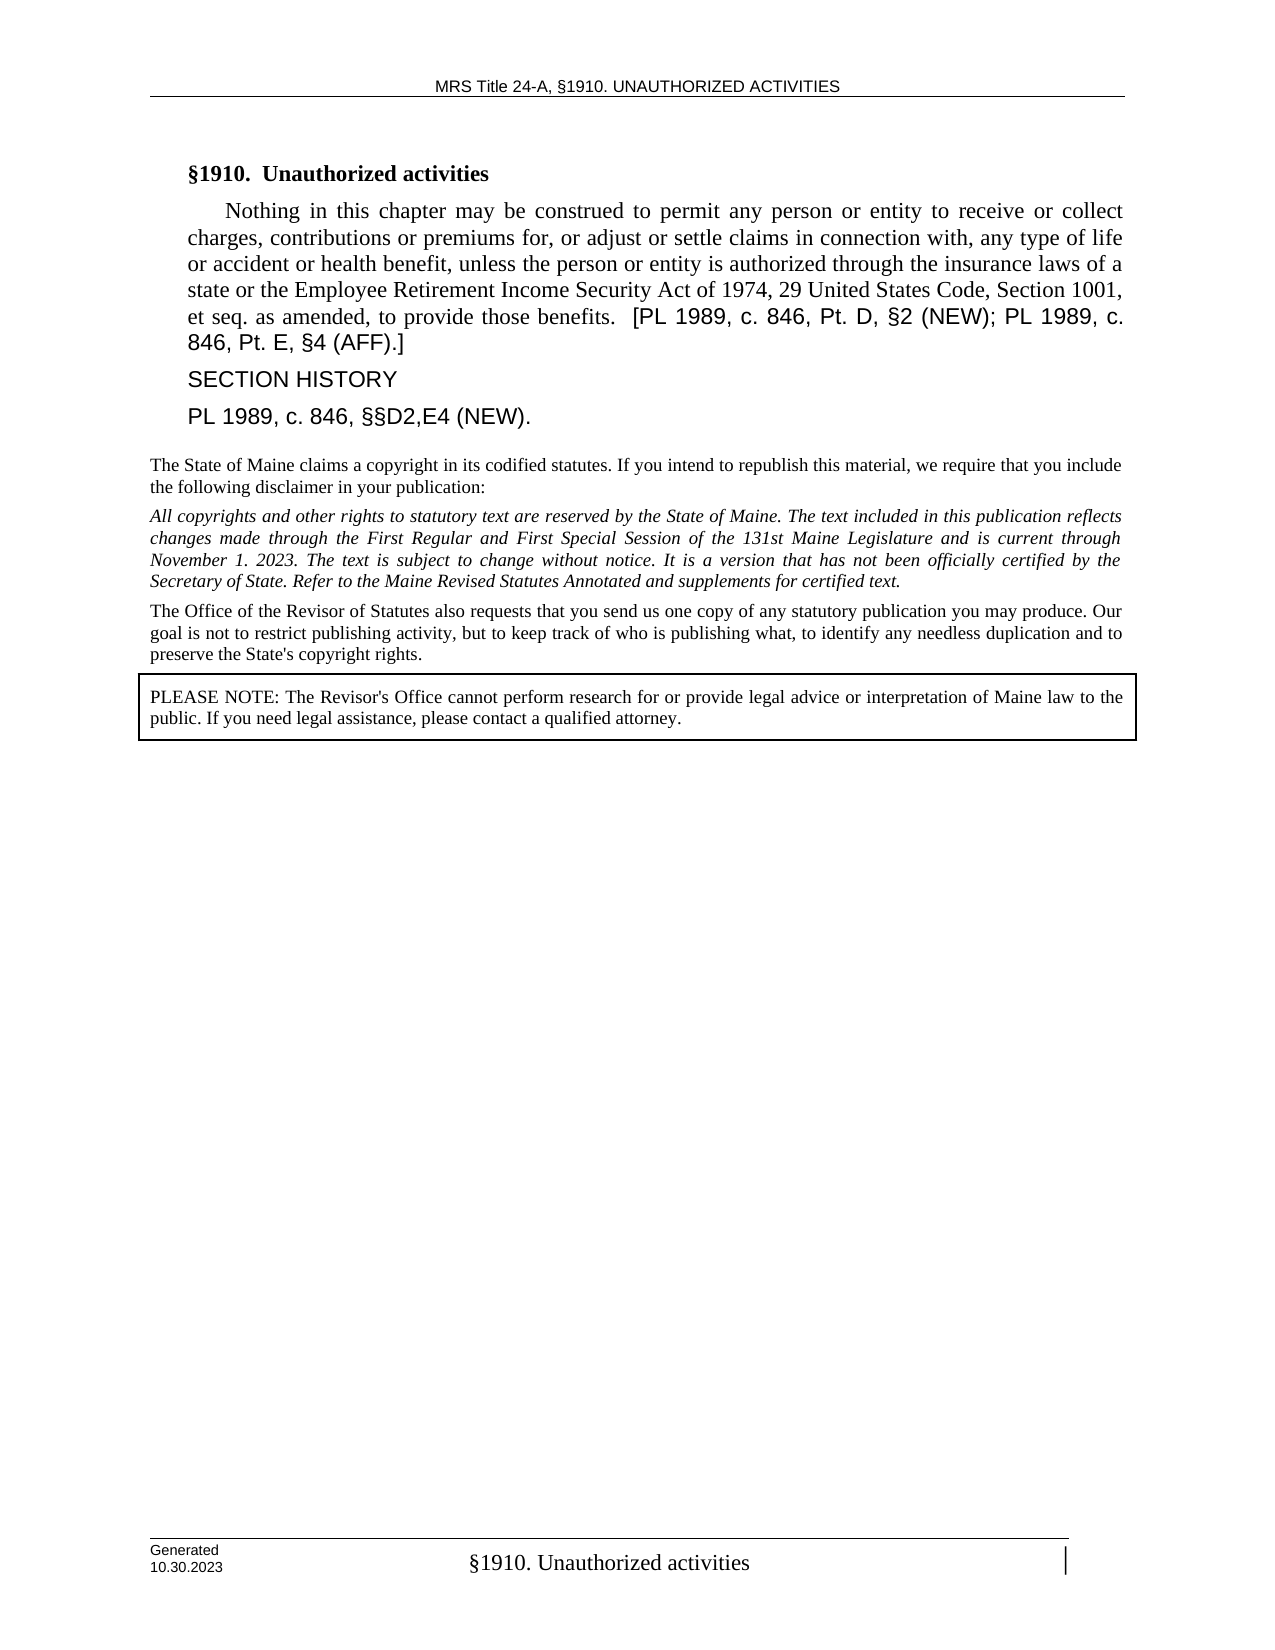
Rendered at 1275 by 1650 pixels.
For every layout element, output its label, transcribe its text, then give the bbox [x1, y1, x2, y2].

text PLEASE NOTE: The Revisor's Office cannot perform research for or provide legal advice or interpretation of Maine law to the public. If you need legal assistance, please contact a qualified attorney. [140, 675, 1135, 739]
text SECTION HISTORY [187, 366, 1125, 392]
text Nothing in this chapter may be construed to permit any person or entity to receive or collect charges, contributions or premiums for, or adjust or settle claims in connection with, any type of life or accident or health benefit, unless the person or entity is authorized through the insurance laws of a state or the Employee Retirement Income Security Act of 1974, 29 United States Code, Section 1001, et seq. as amended, to provide those benefits. [PL 1989, c. 846, Pt. D, §2 (NEW); PL 1989, c. 846, Pt. E, §4 (AFF).] [187, 197, 1125, 355]
text All copyrights and other rights to statutory text are reserved by the State of Maine. The text included in this publication reflects changes made through the First Regular and First Special Session of the 131st Maine Legislature and is current through November 1. 2023 . The text is subject to change without notice. It is a version that has not been officially certified by the Secretary of State. Refer to the Maine Revised Statutes Annotated and supplements for certified text. [150, 505, 1125, 592]
text The State of Maine claims a copyright in its codified statutes. If you intend to republish this material, we require that you include the following disclaimer in your publication: [150, 454, 1125, 497]
text PL 1989, c. 846, §§D2,E4 (NEW). [187, 403, 1125, 429]
text §1910. Unauthorized activities [187, 160, 1125, 187]
text The Office of the Revisor of Statutes also requests that you send us one copy of any statutory publication you may produce. Our goal is not to restrict publishing activity, but to keep track of who is publishing what, to identify any needless duplication and to preserve the State's copyright rights. [150, 600, 1125, 665]
